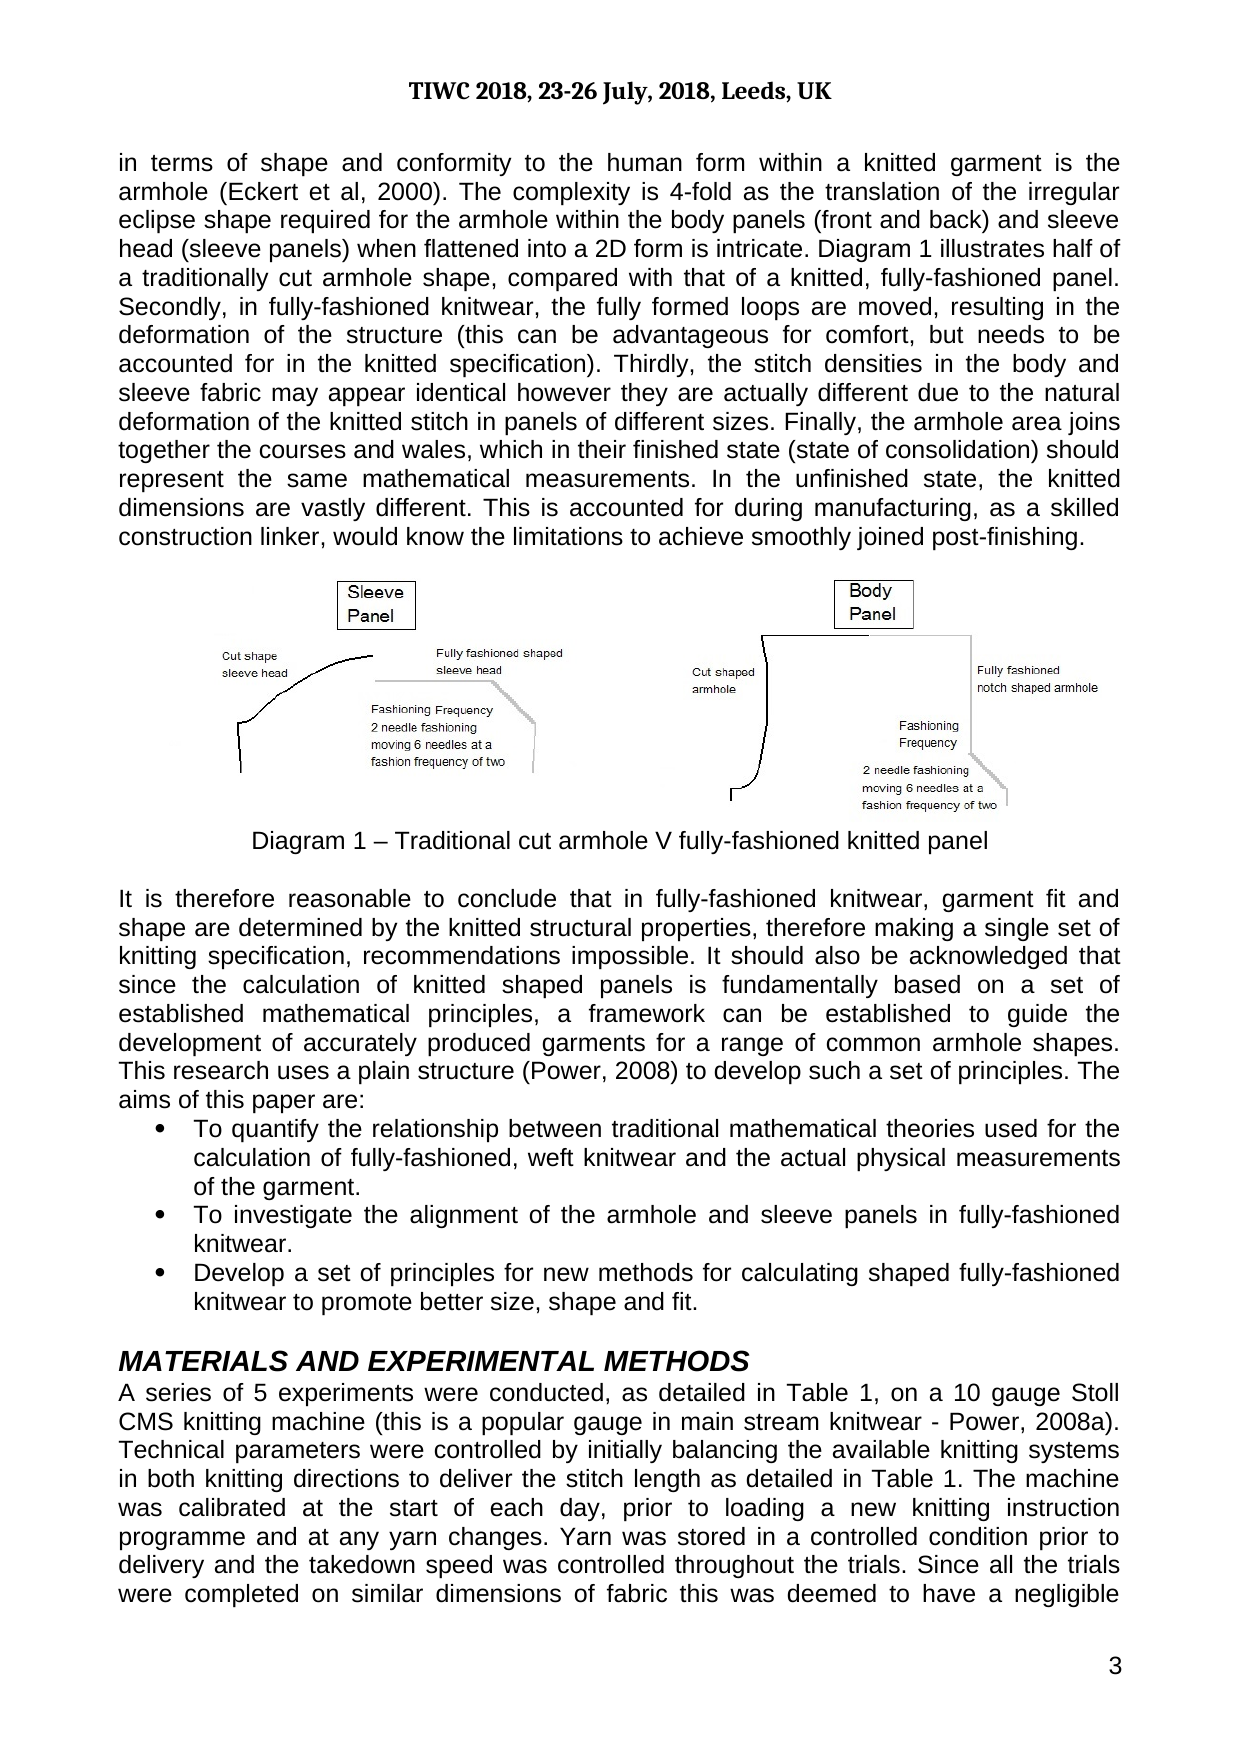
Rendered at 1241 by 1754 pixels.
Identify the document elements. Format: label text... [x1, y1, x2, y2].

text Diagram 1 – Traditional cut armhole V fully-fashioned knitted panel [118, 826, 1122, 855]
picture [138, 578, 1103, 827]
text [118, 148, 1122, 550]
list To quantify the relationship between traditional mathematical theories used for the calculation of fully-fashioned, weft knitwear and the actual physical measurements of the garment. [156, 1114, 1122, 1200]
text It is therefore reasonable to conclude that in fully-fashioned knitwear, garment fit and shape are determined by the knitted structural properties, therefore making a single set of knitting specification, recommendations impossible. It should also be acknowledged that since the calculation of knitted shaped panels is fundamentally based on a set of established mathematical principles, a framework can be established to guide the development of accurately produced garments for a range of common armhole shapes. This research uses a plain structure (Power, 2008) to develop such a set of principles. The aims of this paper are: [118, 884, 1122, 1114]
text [118, 1378, 1122, 1608]
text MATERIALS AND EXPERIMENTAL METHODS [118, 1344, 1122, 1378]
list To investigate the alignment of the armhole and sleeve panels in fully-fashioned knitwear. [156, 1200, 1122, 1258]
list Develop a set of principles for new methods for calculating shaped fully-fashioned knitwear to promote better size, shape and fit. [156, 1258, 1122, 1315]
